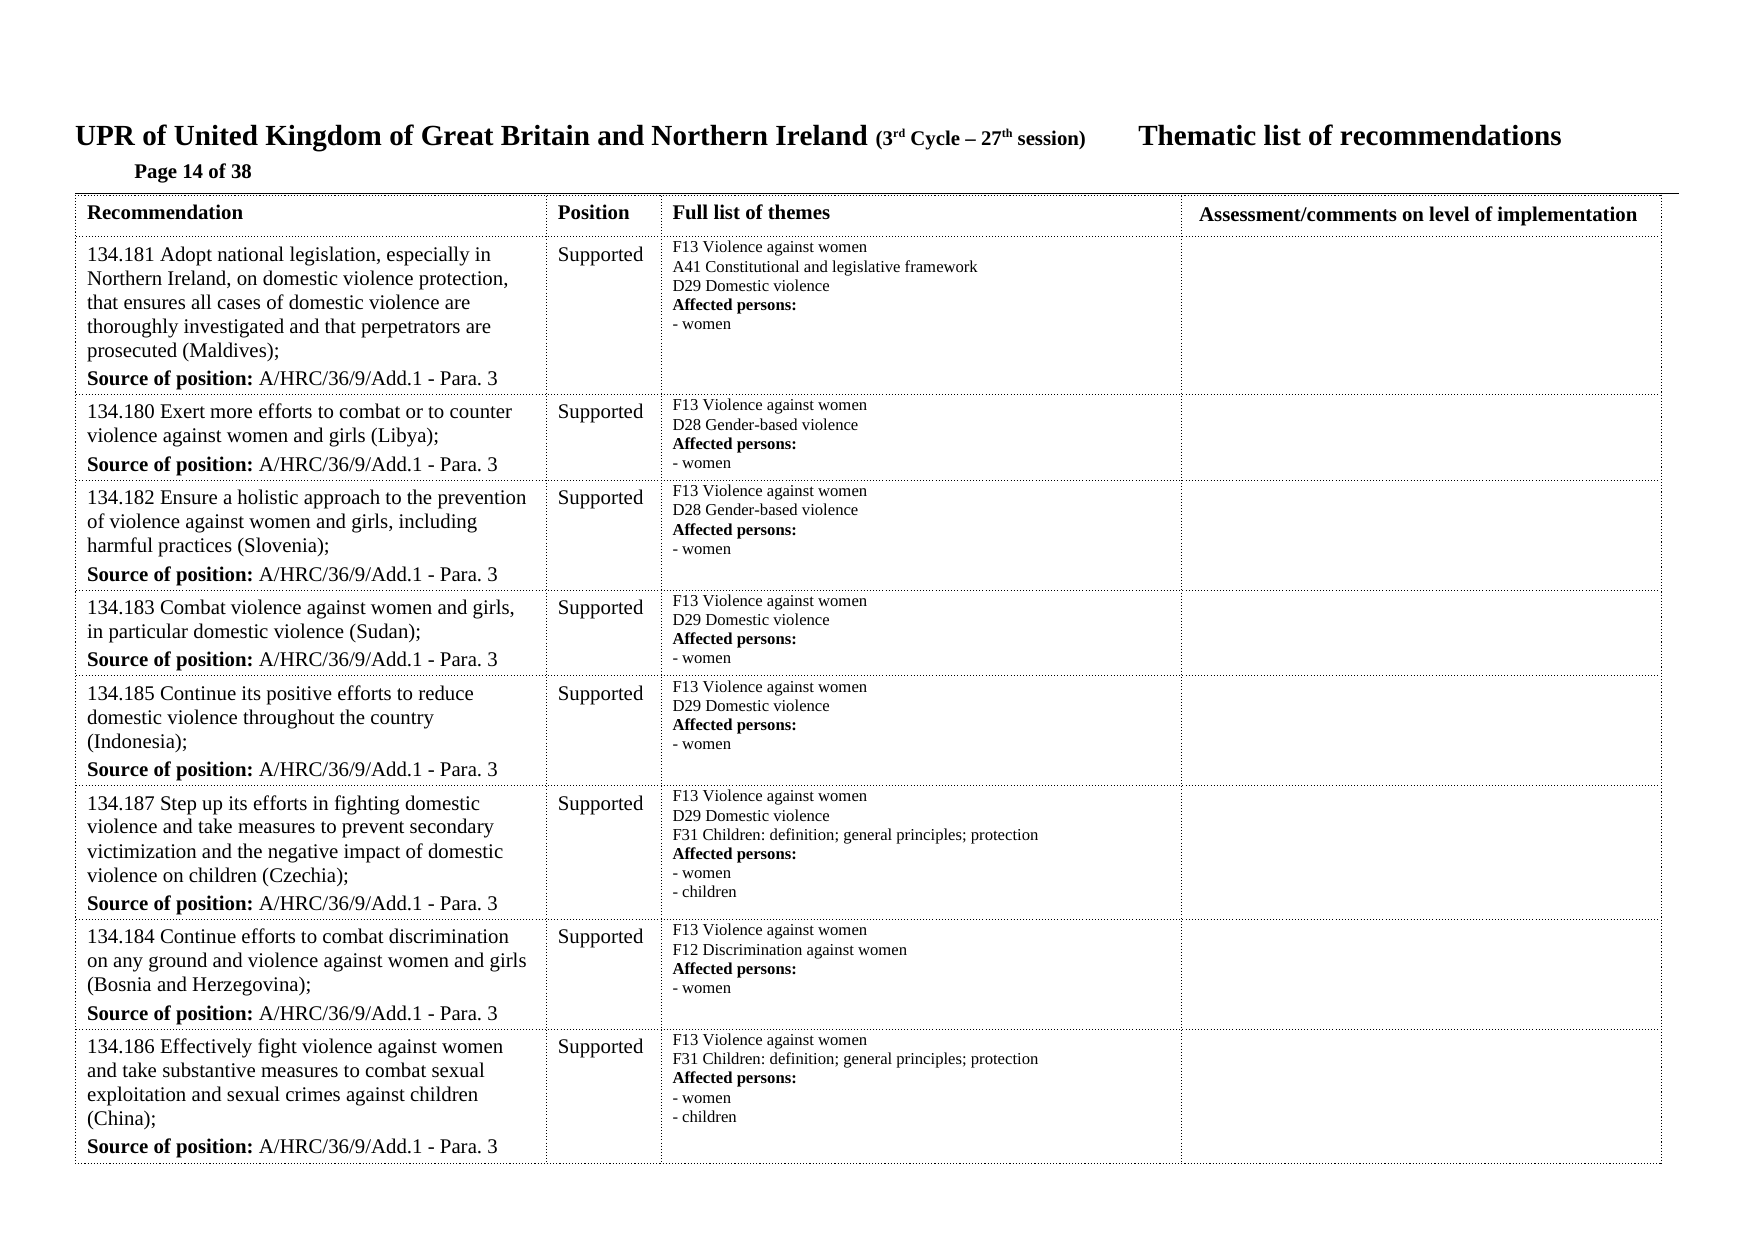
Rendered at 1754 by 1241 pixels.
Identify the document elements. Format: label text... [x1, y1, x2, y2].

table_cell [1182, 236, 1661, 394]
table_cell F13 Violence against women D29 Domestic violence Affected persons: - women [661, 675, 1182, 785]
table_cell [1182, 1029, 1661, 1163]
table_cell Supported [546, 590, 661, 675]
table_cell F13 Violence against women D29 Domestic violence F31 Children: definition; general principles; protection Affected persons: - women - children [661, 785, 1182, 919]
table_cell F13 Violence against women F31 Children: definition; general principles; protection Affected persons: - women - children [661, 1029, 1182, 1163]
table_cell 134.181 Adopt national legislation, especially in Northern Ireland, on domestic violence protection, that ensures all cases of domestic violence are thoroughly investigated and that perpetrators are prosecuted (Maldives); Source of position: A/HRC/36/9/Add.1 - Para. 3 [76, 236, 546, 394]
table_cell 134.185 Continue its positive efforts to reduce domestic violence throughout the country (Indonesia); Source of position: A/HRC/36/9/Add.1 - Para. 3 [76, 675, 546, 785]
table_cell 134.187 Step up its efforts in fighting domestic violence and take measures to prevent secondary victimization and the negative impact of domestic violence on children (Czechia); Source of position: A/HRC/36/9/Add.1 - Para. 3 [76, 785, 546, 919]
table_cell 134.180 Exert more efforts to combat or to counter violence against women and girls (Libya); Source of position: A/HRC/36/9/Add.1 - Para. 3 [76, 394, 546, 480]
table_cell Supported [546, 236, 661, 394]
table_header Recommendation [76, 195, 546, 236]
table_cell 134.184 Continue efforts to combat discrimination on any ground and violence against women and girls (Bosnia and Herzegovina); Source of position: A/HRC/36/9/Add.1 - Para. 3 [76, 919, 546, 1029]
table_header Full list of themes [661, 195, 1182, 236]
table_cell [1182, 785, 1661, 919]
table_header Assessment/comments on level of implementation [1182, 195, 1661, 236]
table_cell F13 Violence against women D29 Domestic violence Affected persons: - women [661, 590, 1182, 675]
table_cell Supported [546, 480, 661, 590]
table_cell [1182, 919, 1661, 1029]
table_cell Supported [546, 785, 661, 919]
table_cell F13 Violence against women F12 Discrimination against women Affected persons: - women [661, 919, 1182, 1029]
table_cell [1182, 590, 1661, 675]
table_cell 134.183 Combat violence against women and girls, in particular domestic violence (Sudan); Source of position: A/HRC/36/9/Add.1 - Para. 3 [76, 590, 546, 675]
table_cell F13 Violence against women A41 Constitutional and legislative framework D29 Domestic violence Affected persons: - women [661, 236, 1182, 394]
table_cell [1182, 480, 1661, 590]
table_cell [1182, 675, 1661, 785]
table_header Position [546, 195, 661, 236]
table_cell Supported [546, 919, 661, 1029]
table_cell F13 Violence against women D28 Gender-based violence Affected persons: - women [661, 480, 1182, 590]
table_cell [1182, 394, 1661, 480]
table_cell Supported [546, 675, 661, 785]
table_cell 134.186 Effectively fight violence against women and take substantive measures to combat sexual exploitation and sexual crimes against children (China); Source of position: A/HRC/36/9/Add.1 - Para. 3 [76, 1029, 546, 1163]
table_cell Supported [546, 394, 661, 480]
table_cell 134.182 Ensure a holistic approach to the prevention of violence against women and girls, including harmful practices (Slovenia); Source of position: A/HRC/36/9/Add.1 - Para. 3 [76, 480, 546, 590]
table_cell F13 Violence against women D28 Gender-based violence Affected persons: - women [661, 394, 1182, 480]
table_cell Supported [546, 1029, 661, 1163]
